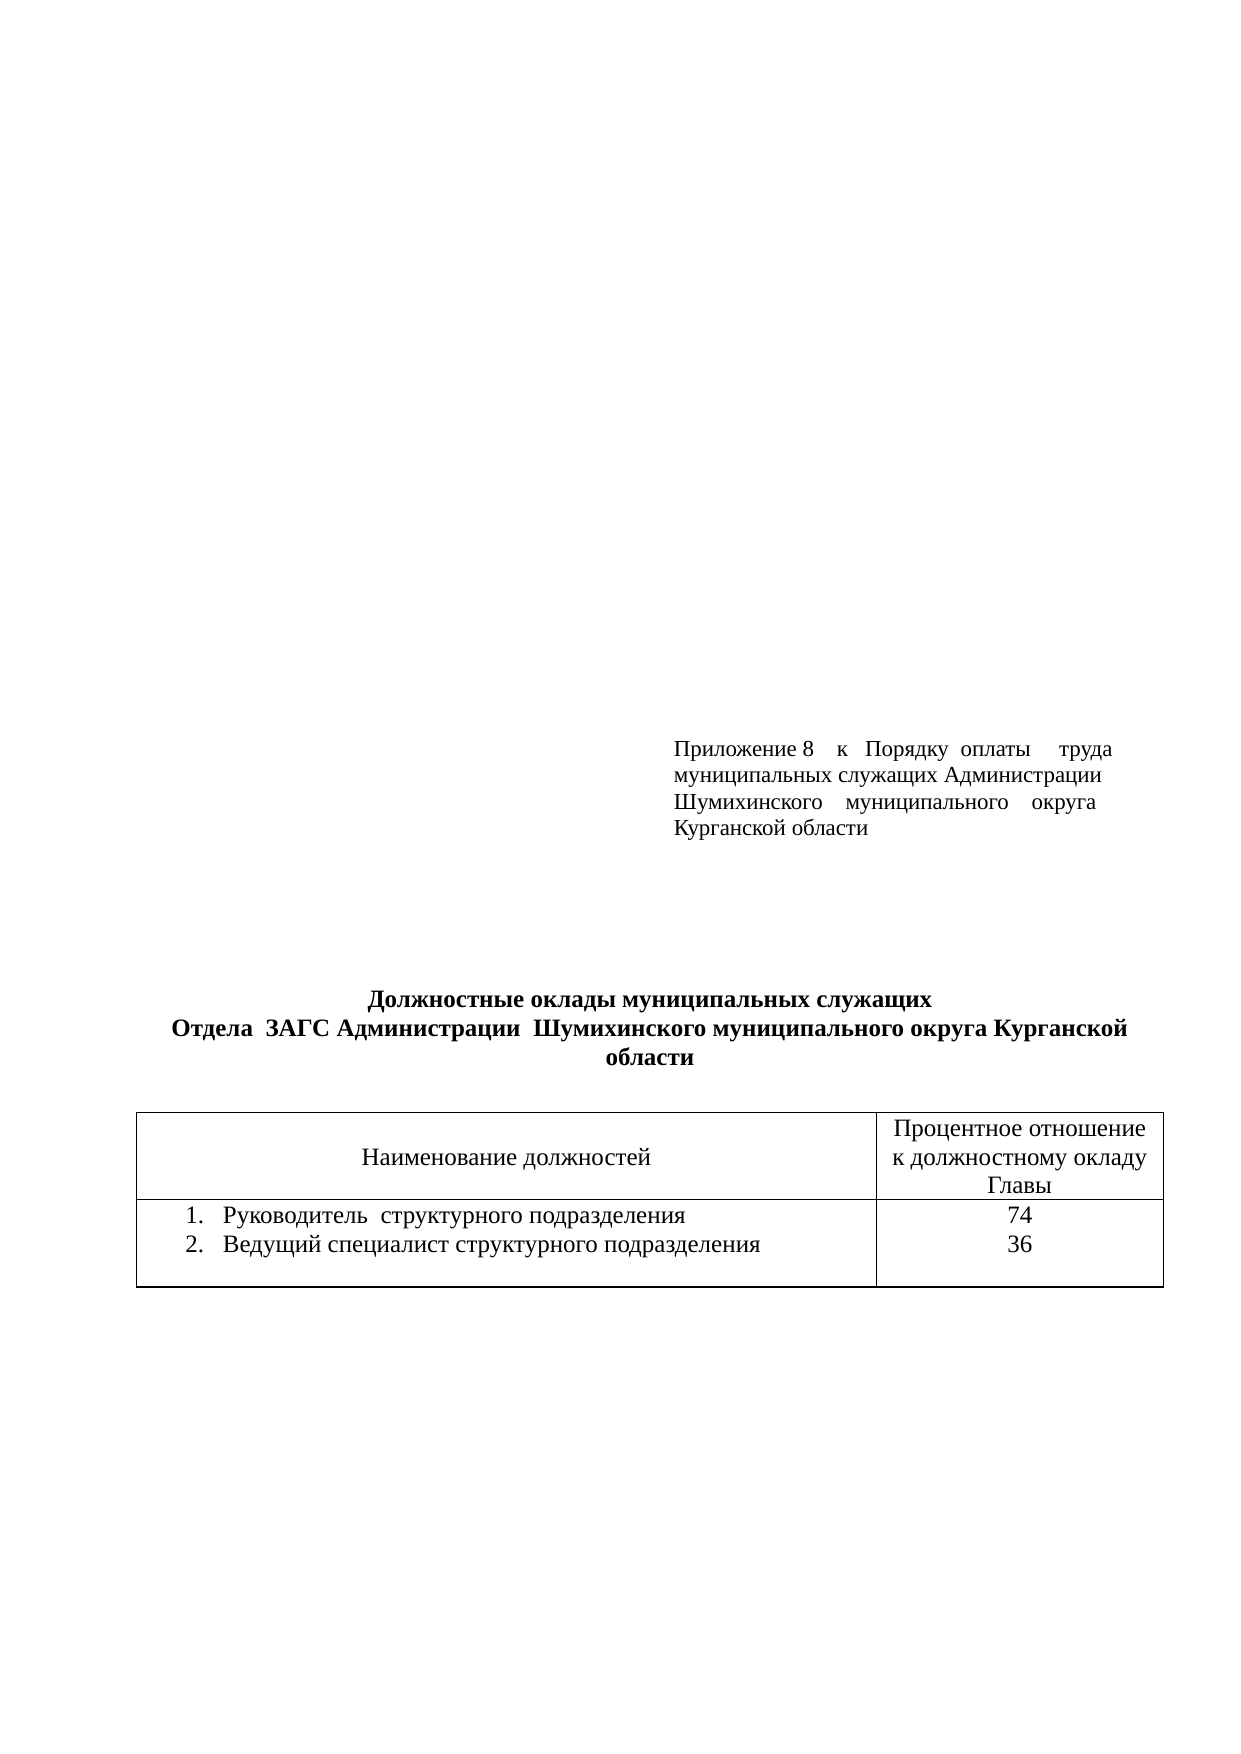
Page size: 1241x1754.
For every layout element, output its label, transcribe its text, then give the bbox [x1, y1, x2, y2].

table_cell Руководитель структурного подразделения Ведущий специалист структурного подразделения [137, 1200, 876, 1286]
text Приложение 8 к Порядку оплаты труда [674, 735, 1152, 761]
text Отдела ЗАГС Администрации Шумихинского муниципального округа Курганской области [148, 1013, 1152, 1071]
text Курганской области [674, 814, 1152, 841]
text Должностные оклады муниципальных служащих [148, 984, 1152, 1013]
table_header Процентное отношение к должностному окладу Главы [877, 1113, 1163, 1199]
table_cell 74 36 [877, 1200, 1163, 1286]
table_header Наименование должностей [137, 1113, 876, 1199]
text муниципальных служащих Администрации Шумихинского муниципального округа [674, 761, 1152, 814]
